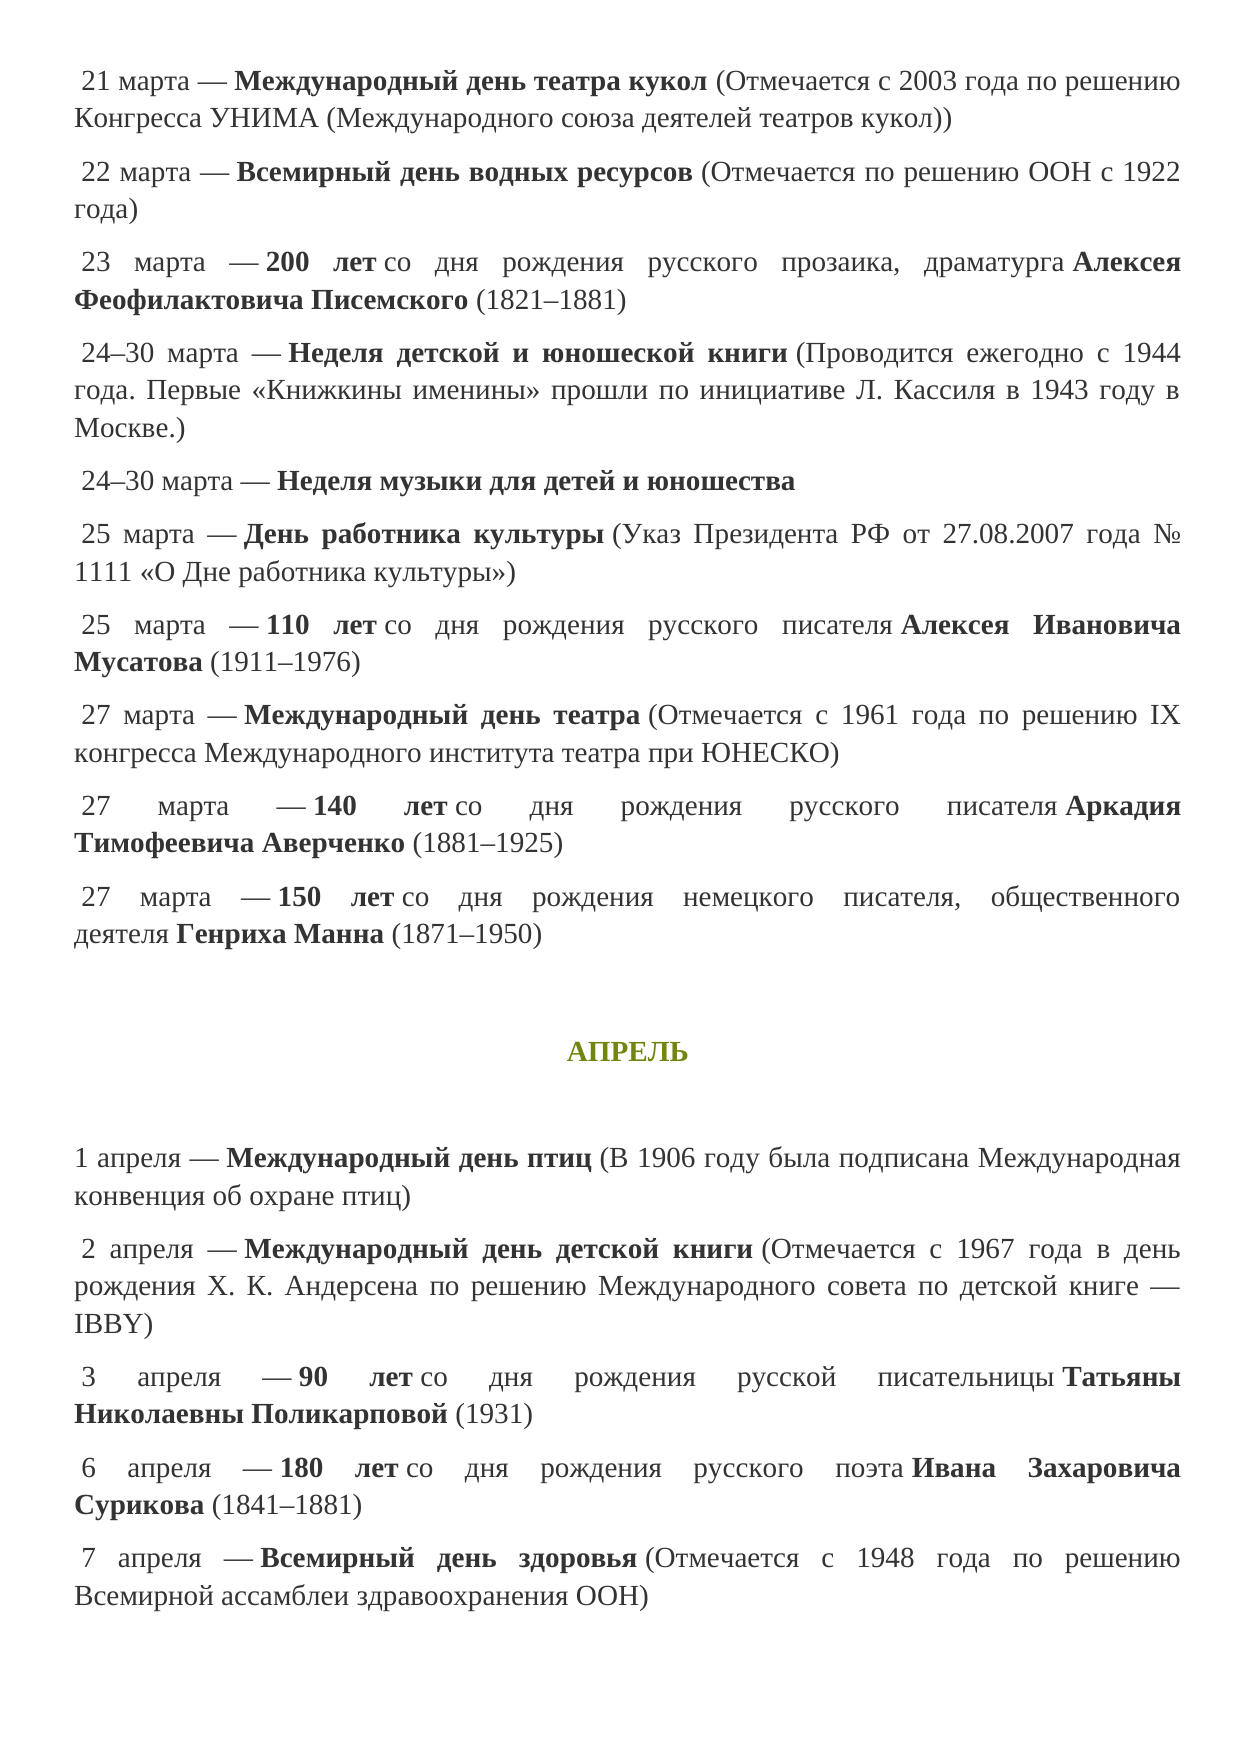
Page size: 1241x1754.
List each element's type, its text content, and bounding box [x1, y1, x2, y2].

text 25 марта — 110 лет со дня рождения русского писателя Алексея Ивановича Мусатова (1911–1976) [74, 603, 1181, 678]
text 27 марта — 140 лет со дня рождения русского писателя Аркадия Тимофеевича Аверченко (1881–1925) [74, 784, 1181, 859]
text 25 марта — День работника культуры (Указ Президента РФ от 27.08.2007 года № 1111 «О Дне работника культуры») [74, 512, 1181, 587]
text 22 марта — Всемирный день водных ресурсов (Отмечается по решению ООН с 1922 года) [74, 150, 1181, 225]
text 27 марта — 150 лет со дня рождения немецкого писателя, общественного деятеля Генриха Манна (1871–1950) [74, 875, 1181, 950]
text 6 апреля — 180 лет со дня рождения русского поэта Ивана Захаровича Сурикова (1841–1881) [74, 1446, 1181, 1521]
text 24–30 марта — Неделя детской и юношеской книги (Проводится ежегодно с 1944 года. Первые «Книжкины именины» прошли по инициативе Л. Кассиля в 1943 году в Москве.) [74, 331, 1181, 443]
text 27 марта — Международный день театра (Отмечается с 1961 года по решению IX конгресса Международного института театра при ЮНЕСКО) [74, 693, 1181, 768]
text 23 марта — 200 лет со дня рождения русского прозаика, драматурга Алексея Феофилактовича Писемского (1821–1881) [74, 240, 1181, 315]
text АПРЕЛЬ [74, 1034, 1181, 1068]
text 3 апреля — 90 лет со дня рождения русской писательницы Татьяны Николаевны Поликарповой (1931) [74, 1355, 1181, 1430]
text 1 апреля — Международный день птиц (В 1906 году была подписана Международная конвенция об охране птиц) [74, 1136, 1181, 1211]
text 2 апреля — Международный день детской книги (Отмечается с 1967 года в день рождения Х. К. Андерсена по решению Международного совета по детской книге — IBBY) [74, 1227, 1181, 1339]
text 21 марта — Международный день театра кукол (Отмечается с 2003 года по решению Конгресса УНИМА (Международного союза деятелей театров кукол)) [74, 59, 1181, 134]
text 7 апреля — Всемирный день здоровья (Отмечается с 1948 года по решению Всемирной ассамблеи здравоохранения ООН) [74, 1536, 1181, 1611]
text 24–30 марта — Неделя музыки для детей и юношества [74, 459, 1181, 497]
